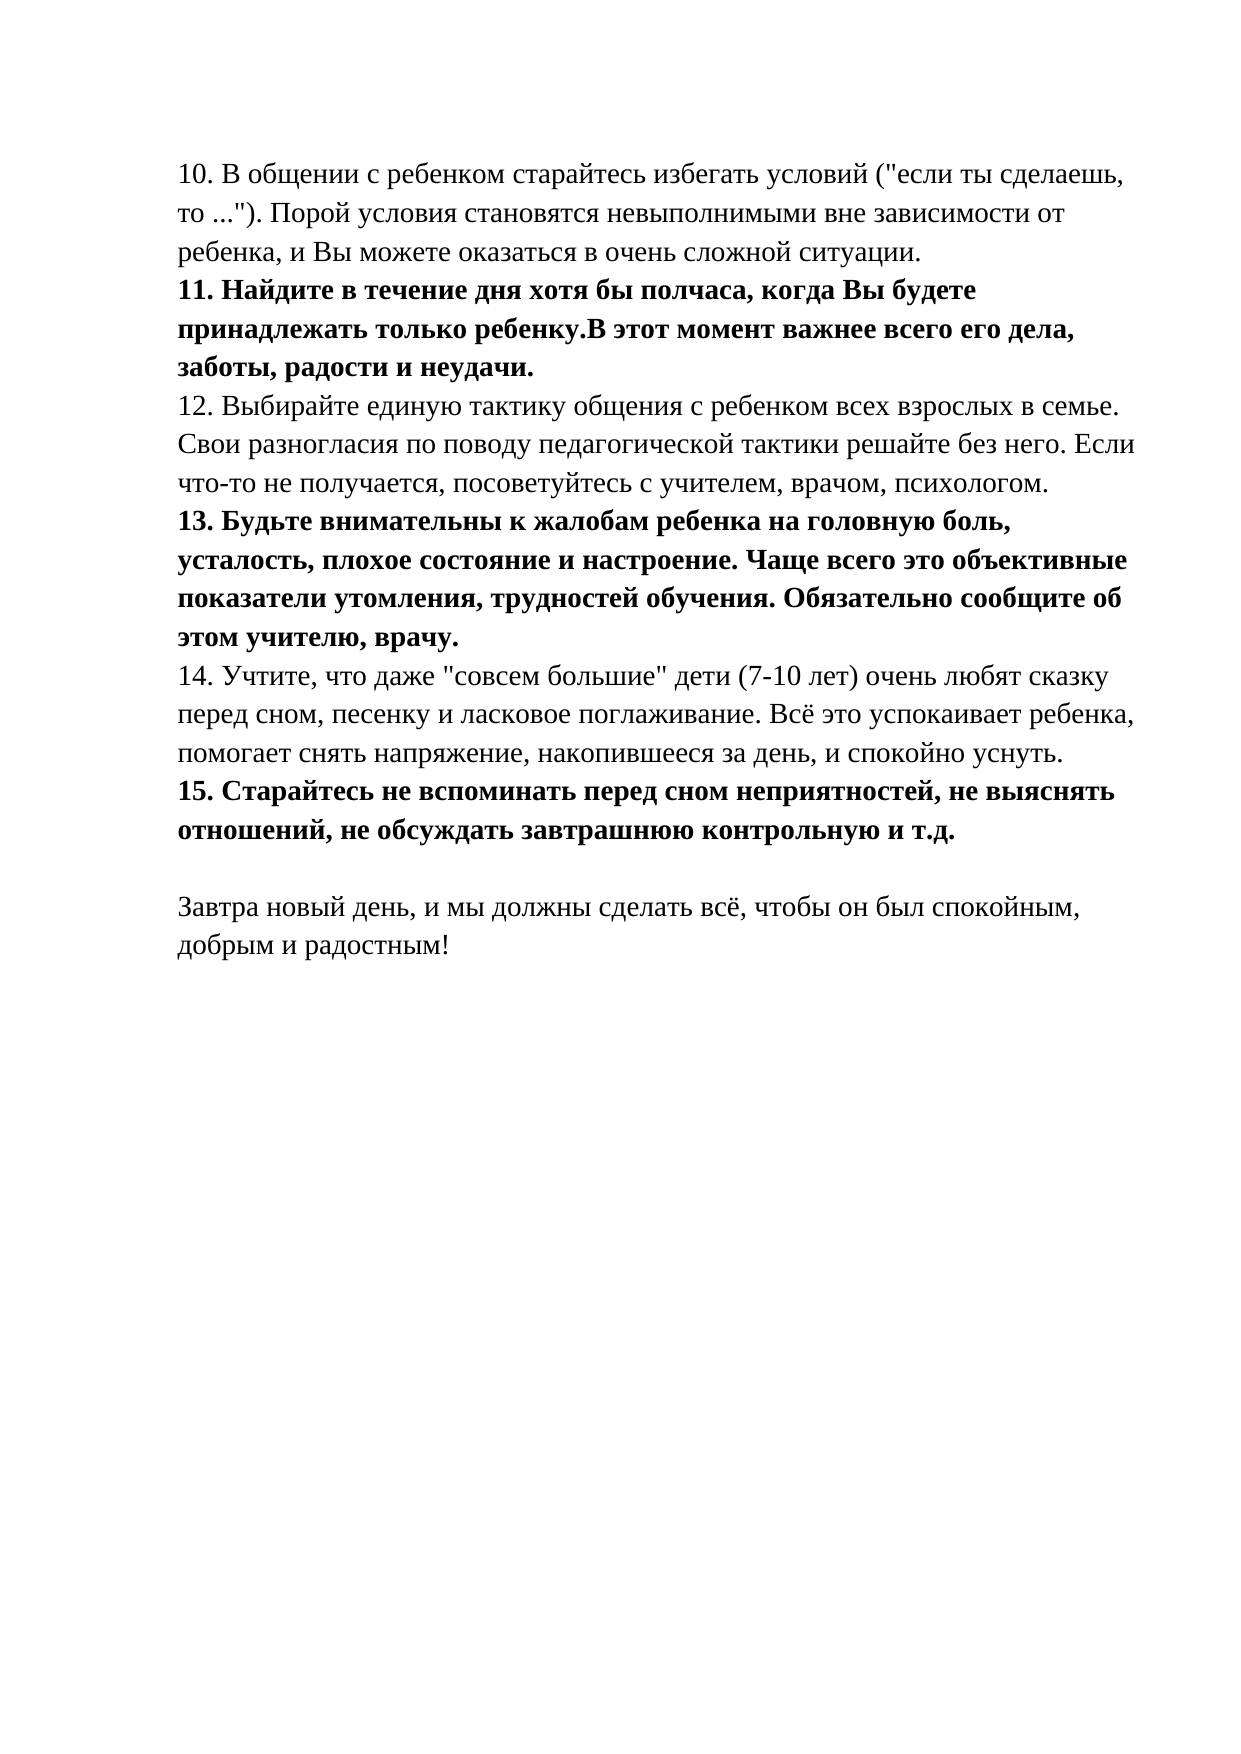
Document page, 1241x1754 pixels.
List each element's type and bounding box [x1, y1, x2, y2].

text [177, 118, 1152, 961]
